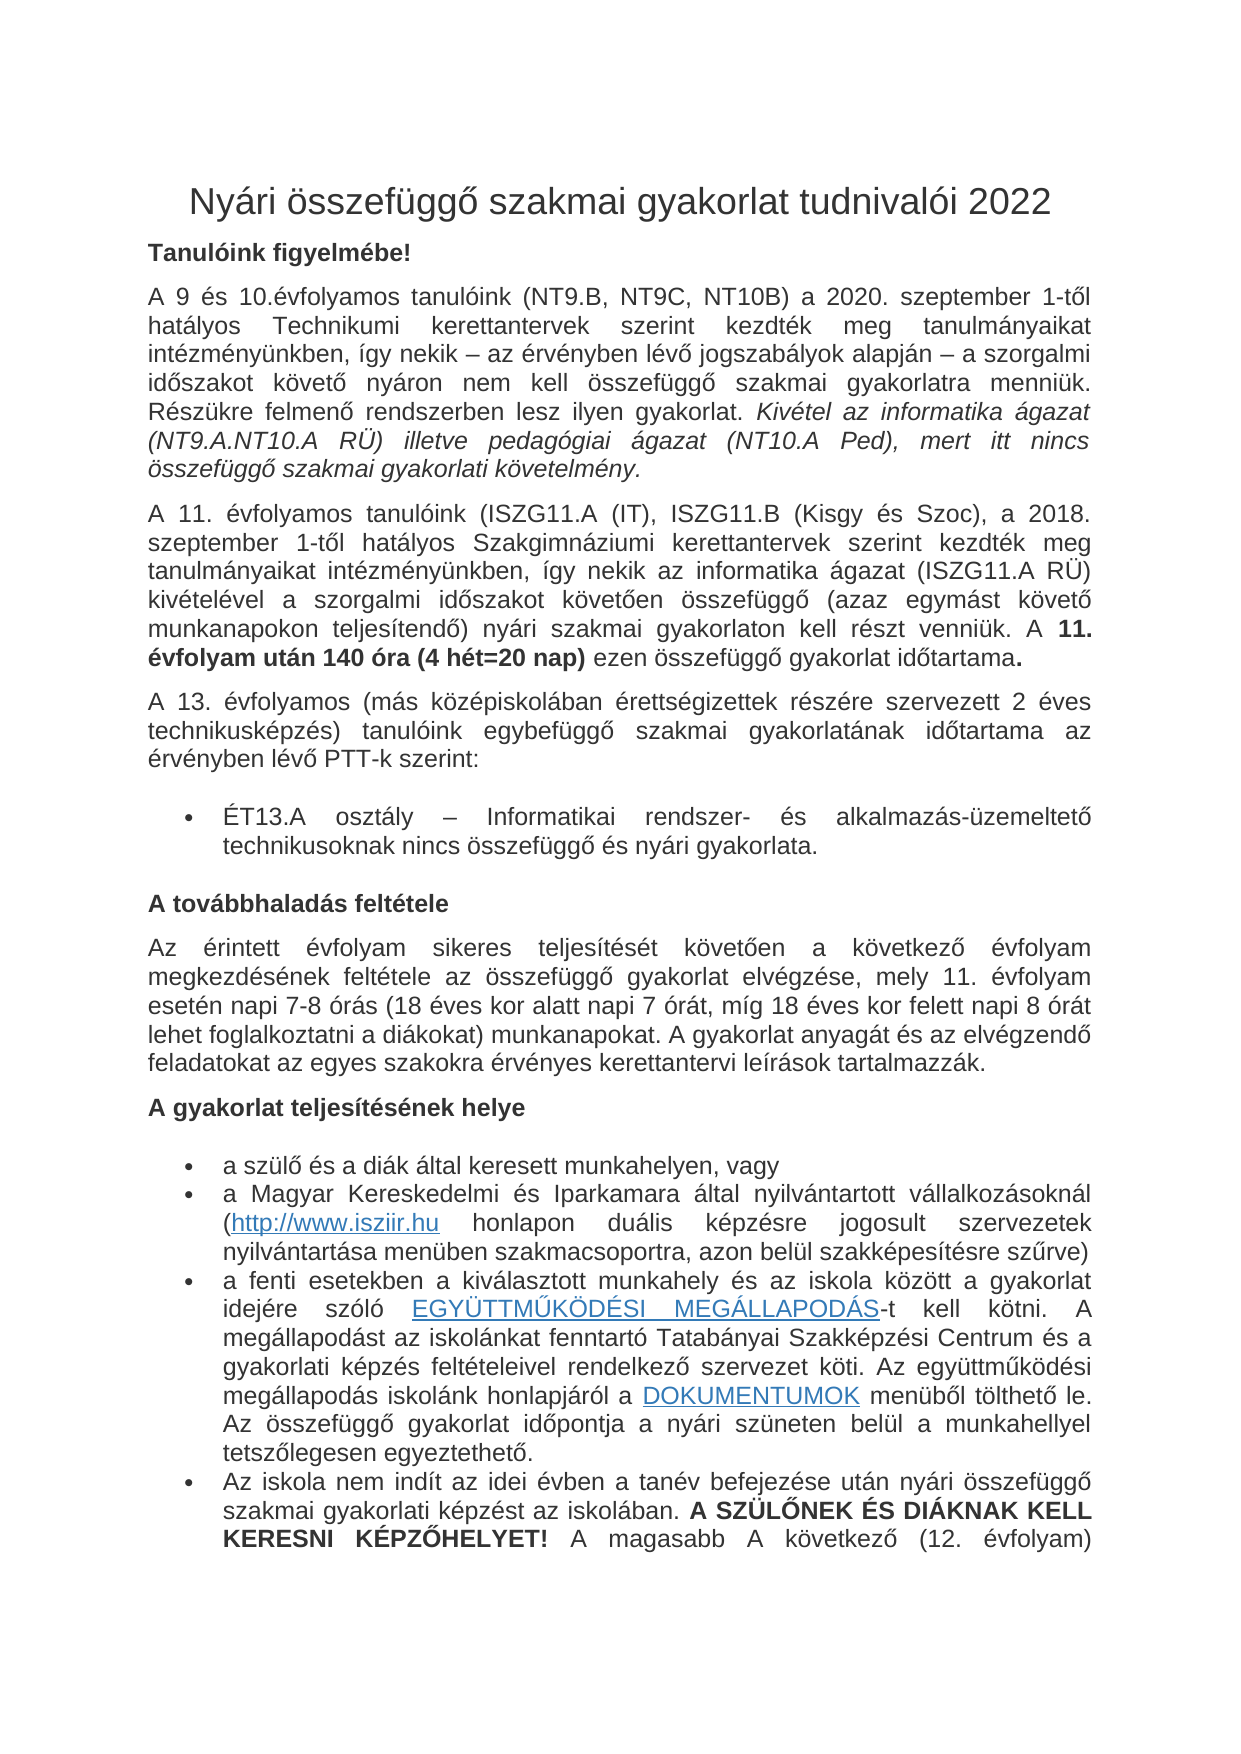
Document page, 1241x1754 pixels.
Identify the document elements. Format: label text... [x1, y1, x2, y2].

text A 9 és 10.évfolyamos tanulóink (NT9.B, NT9C, NT10B) a 2020. szeptember 1-től hatályos Technikumi kerettantervek szerint kezdték meg tanulmányaikat intézményünkben, így nekik – az érvényben lévő jogszabályok alapján – a szorgalmi időszakot követő nyáron nem kell összefüggő szakmai gyakorlatra menniük. Részükre felmenő rendszerben lesz ilyen gyakorlat. Kivétel az informatika ágazat (NT9.A.NT10.A RÜ) illetve pedagógiai ágazat (NT10.A Ped), mert itt nincs összefüggő szakmai gyakorlati követelmény. [148, 282, 1093, 483]
text A 11. évfolyamos tanulóink (ISZG11.A (IT), ISZG11.B (Kisgy és Szoc), a 2018. szeptember 1-től hatályos Szakgimnáziumi kerettantervek szerint kezdték meg tanulmányaikat intézményünkben, így nekik az informatika ágazat (ISZG11.A RÜ) kivételével a szorgalmi időszakot követően összefüggő (azaz egymást követő munkanapokon teljesítendő) nyári szakmai gyakorlaton kell részt venniük. A 11. évfolyam után 140 óra (4 hét=20 nap) ezen összefüggő gyakorlat időtartama. [148, 499, 1093, 671]
text Tanulóink figyelmébe! [148, 238, 1093, 266]
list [185, 1467, 1093, 1553]
list a Magyar Kereskedelmi és Iparkamara által nyilvántartott vállalkozásoknál (http://www.isziir.hu honlapon duális képzésre jogosult szervezetek nyilvántartása menüben szakmacsoportra, azon belül szakképesítésre szűrve) [185, 1179, 1093, 1266]
list a szülő és a diák által keresett munkahelyen, vagy [185, 1151, 1093, 1179]
text Az érintett évfolyam sikeres teljesítését követően a következő évfolyam megkezdésének feltétele az összefüggő gyakorlat elvégzése, mely 11. évfolyam esetén napi 7-8 órás (18 éves kor alatt napi 7 órát, míg 18 éves kor felett napi 8 órát lehet foglalkoztatni a diákokat) munkanapokat. A gyakorlat anyagát és az elvégzendő feladatokat az egyes szakokra érvényes kerettantervi leírások tartalmazzák. [148, 933, 1093, 1077]
list ÉT13.A osztály – Informatikai rendszer- és alkalmazás-üzemeltető technikusoknak nincs összefüggő és nyári gyakorlata. [185, 802, 1093, 860]
text Nyári összefüggő szakmai gyakorlat tudnivalói 2022 [148, 179, 1093, 222]
text A továbbhaladás feltétele [148, 889, 1093, 918]
text A gyakorlat teljesítésének helye [148, 1093, 1093, 1122]
text A 13. évfolyamos (más középiskolában érettségizettek részére szervezett 2 éves technikusképzés) tanulóink egybefüggő szakmai gyakorlatának időtartama az érvényben lévő PTT-k szerint: [148, 687, 1093, 773]
list a fenti esetekben a kiválasztott munkahely és az iskola között a gyakorlat idejére szóló EGYÜTTMŰKÖDÉSI MEGÁLLAPODÁS-t kell kötni. A megállapodást az iskolánkat fenntartó Tatabányai Szakképzési Centrum és a gyakorlati képzés feltételeivel rendelkező szervezet köti. Az együttműködési megállapodás iskolánk honlapjáról a DOKUMENTUMOK menüből tölthető le. Az összefüggő gyakorlat időpontja a nyári szüneten belül a munkahellyel tetszőlegesen egyeztethető. [185, 1266, 1093, 1467]
